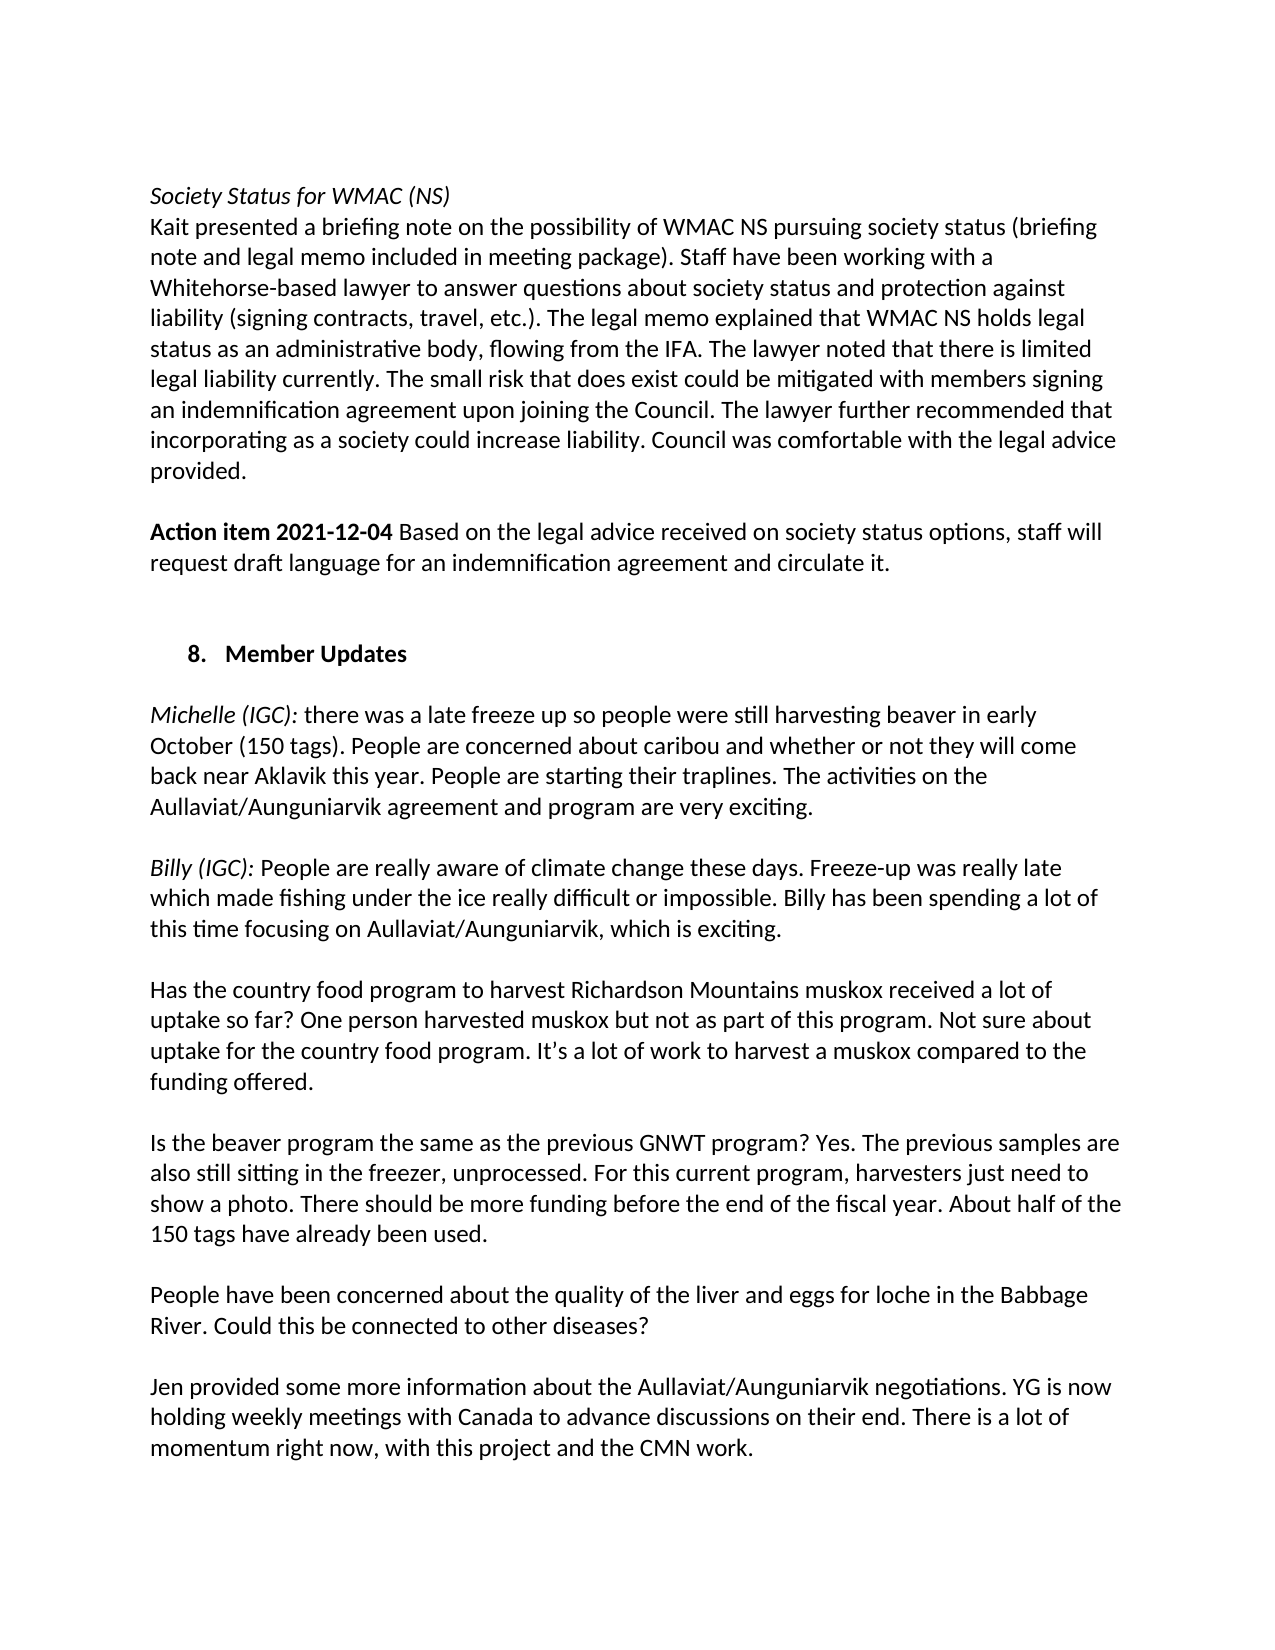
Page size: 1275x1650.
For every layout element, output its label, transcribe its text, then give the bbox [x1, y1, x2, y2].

text Society Status for WMAC (NS) [150, 181, 1125, 211]
text Action item 2021-12-04 Based on the legal advice received on society status options, staff will request draft language for an indemnification agreement and circulate it. [150, 516, 1125, 577]
list Member Updates [187, 638, 1125, 669]
text Is the beaver program the same as the previous GNWT program? Yes. The previous samples are also still sitting in the freezer, unprocessed. For this current program, harvesters just need to show a photo. There should be more funding before the end of the fiscal year. About half of the 150 tags have already been used. [150, 1127, 1125, 1249]
text Kait presented a briefing note on the possibility of WMAC NS pursuing society status (briefing note and legal memo included in meeting package). Staff have been working with a Whitehorse-based lawyer to answer questions about society status and protection against liability (signing contracts, travel, etc.). The legal memo explained that WMAC NS holds legal status as an administrative body, flowing from the IFA. The lawyer noted that there is limited legal liability currently. The small risk that does exist could be mitigated with members signing an indemnification agreement upon joining the Council. The lawyer further recommended that incorporating as a society could increase liability. Council was comfortable with the legal advice provided. [150, 211, 1125, 486]
text Jen provided some more information about the Aullaviat/Aunguniarvik negotiations. YG is now holding weekly meetings with Canada to advance discussions on their end. There is a lot of momentum right now, with this project and the CMN work. [150, 1371, 1125, 1462]
text People have been concerned about the quality of the liver and eggs for loche in the Babbage River. Could this be connected to other diseases? [150, 1279, 1125, 1340]
text Billy (IGC): People are really aware of climate change these days. Freeze-up was really late which made fishing under the ice really difficult or impossible. Billy has been spending a lot of this time focusing on Aullaviat/Aunguniarvik, which is exciting. [150, 852, 1125, 943]
text Michelle (IGC): there was a late freeze up so people were still harvesting beaver in early October (150 tags). People are concerned about caribou and whether or not they will come back near Aklavik this year. People are starting their traplines. The activities on the Aullaviat/Aunguniarvik agreement and program are very exciting. [150, 699, 1125, 821]
text Has the country food program to harvest Richardson Mountains muskox received a lot of uptake so far? One person harvested muskox but not as part of this program. Not sure about uptake for the country food program. It’s a lot of work to harvest a muskox compared to the funding offered. [150, 974, 1125, 1096]
